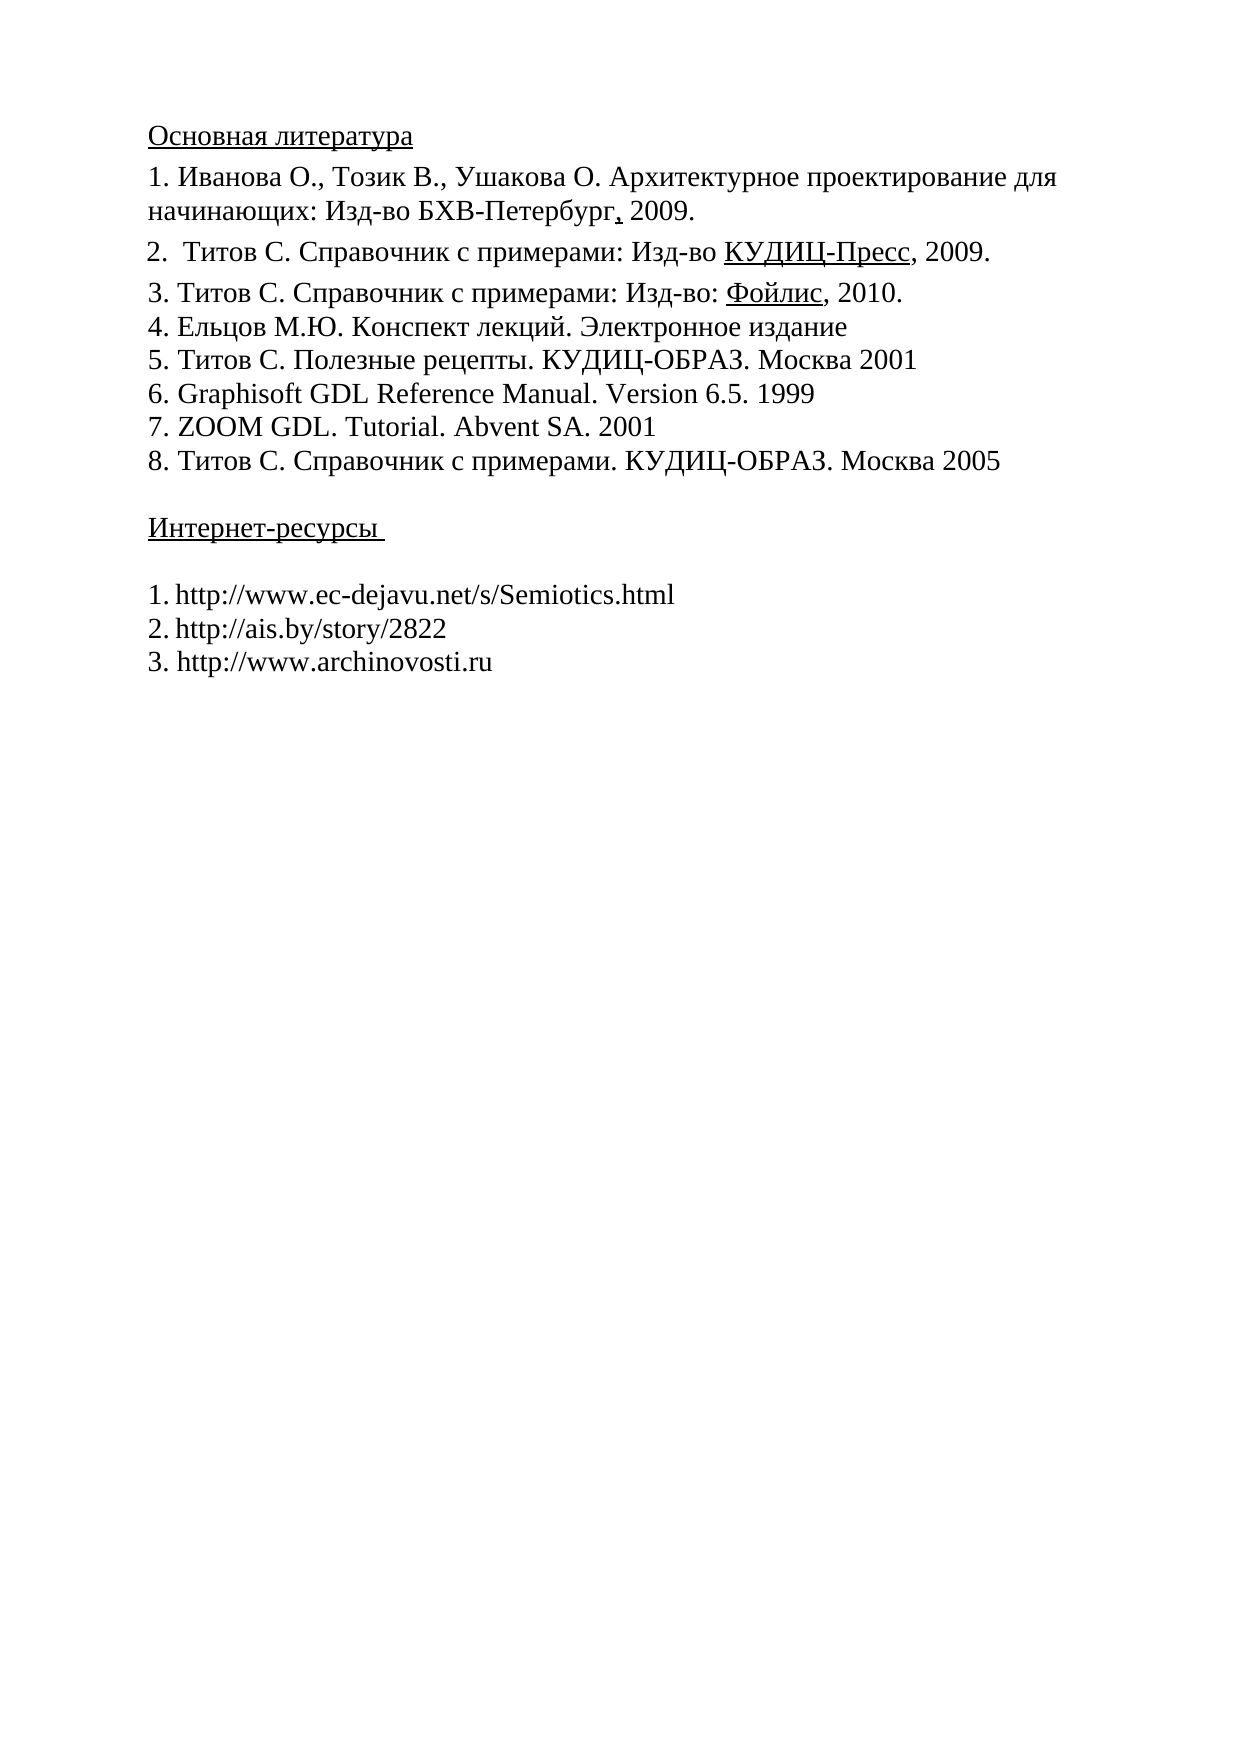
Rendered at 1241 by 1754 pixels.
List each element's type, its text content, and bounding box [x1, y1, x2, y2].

subtitle 3. Титов С. Справочник с примерами: Изд-во: Фойлис, 2010. [148, 275, 1152, 309]
text 3. http://www.archinovosti.ru [133, 644, 1152, 678]
text Основная литература [148, 118, 1152, 152]
text 4. Ельцов М.Ю. Конспект лекций. Электронное издание [148, 309, 1152, 342]
text 2. http://ais.by/story/2822 [118, 611, 1152, 644]
list Иванова О., Тозик В., Ушакова О. Архитектурное проектирование для начинающих: Изд-во БХВ-Петербург, 2009. [148, 159, 1152, 227]
text 2. Титов С. Справочник с примерами: Изд-во КУДИЦ-Пресс, 2009. [29, 234, 1152, 268]
list ZOOM GDL. Tutorial. Abvent SA. 2001 [148, 409, 1152, 443]
text Интернет-ресурсы [148, 510, 1152, 544]
text 1. http://www.ec-dejavu.net/s/Semiotics.html [118, 577, 1152, 611]
list Титов С. Полезные рецепты. КУДИЦ-ОБРАЗ. Москва 2001 [148, 342, 1152, 376]
list Титов С. Справочник с примерами. КУДИЦ-ОБРАЗ. Москва 2005 [148, 443, 1152, 477]
list Graphisoft GDL Reference Manual. Version 6.5. 1999 [148, 376, 1152, 409]
